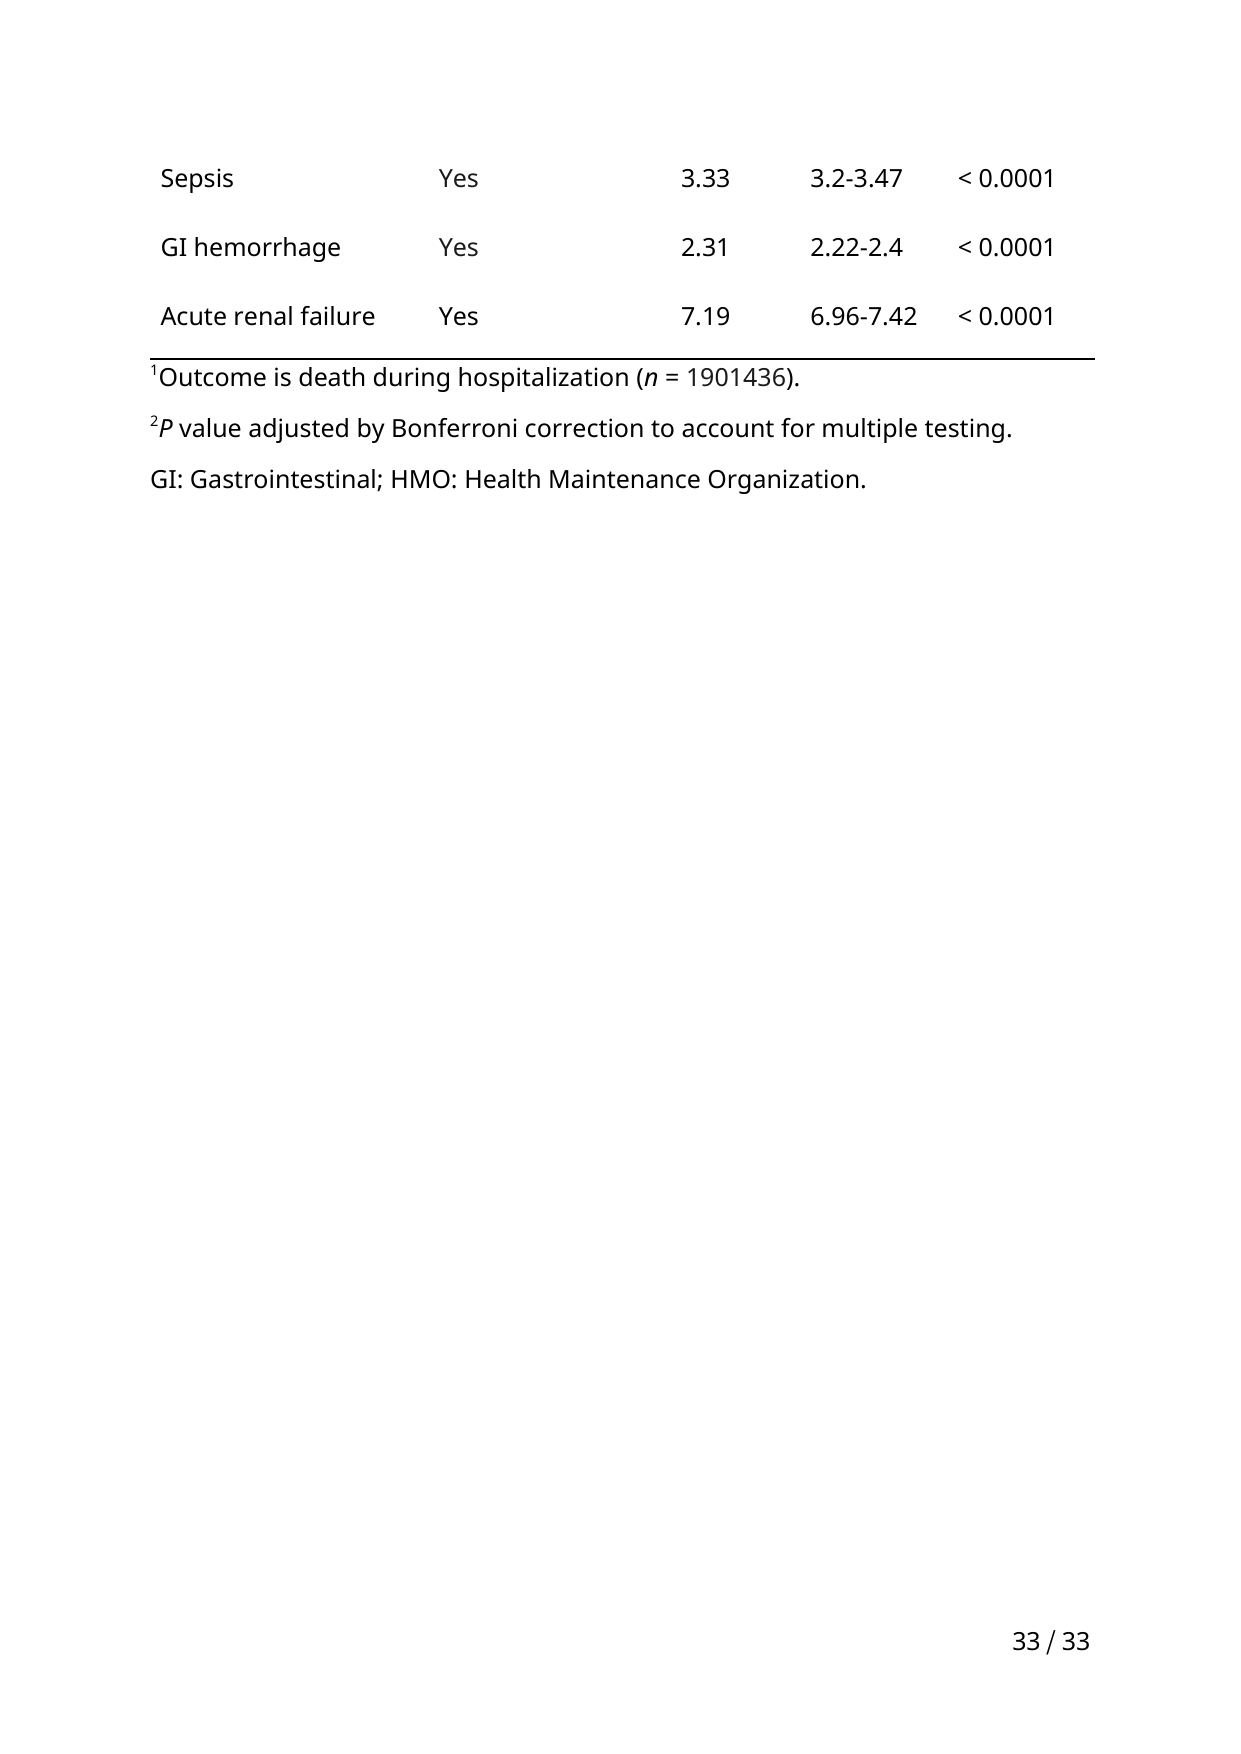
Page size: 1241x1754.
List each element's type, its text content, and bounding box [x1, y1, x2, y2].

table_cell 3.2-3.47 [800, 150, 947, 219]
table_cell < 0.0001 [947, 288, 1095, 357]
table_cell 6.96-7.42 [800, 288, 947, 357]
table_cell 7.19 [670, 288, 800, 357]
text GI: Gastrointestinal; HMO: Health Maintenance Organization. [150, 462, 1090, 496]
text 1Outcome is death during hospitalization (n = 1901436). [150, 360, 1090, 394]
table_cell 2.31 [670, 219, 800, 288]
table_cell Yes [428, 288, 670, 357]
table_cell GI hemorrhage [150, 219, 428, 288]
text 2P value adjusted by Bonferroni correction to account for multiple testing. [150, 411, 1090, 445]
table_cell < 0.0001 [947, 219, 1095, 288]
table_cell Yes [428, 150, 670, 219]
table_cell 2.22-2.4 [800, 219, 947, 288]
table_cell Yes [428, 219, 670, 288]
table_cell Sepsis [150, 150, 428, 219]
table_cell 3.33 [670, 150, 800, 219]
table_cell < 0.0001 [947, 150, 1095, 219]
table_cell Acute renal failure [150, 288, 428, 357]
